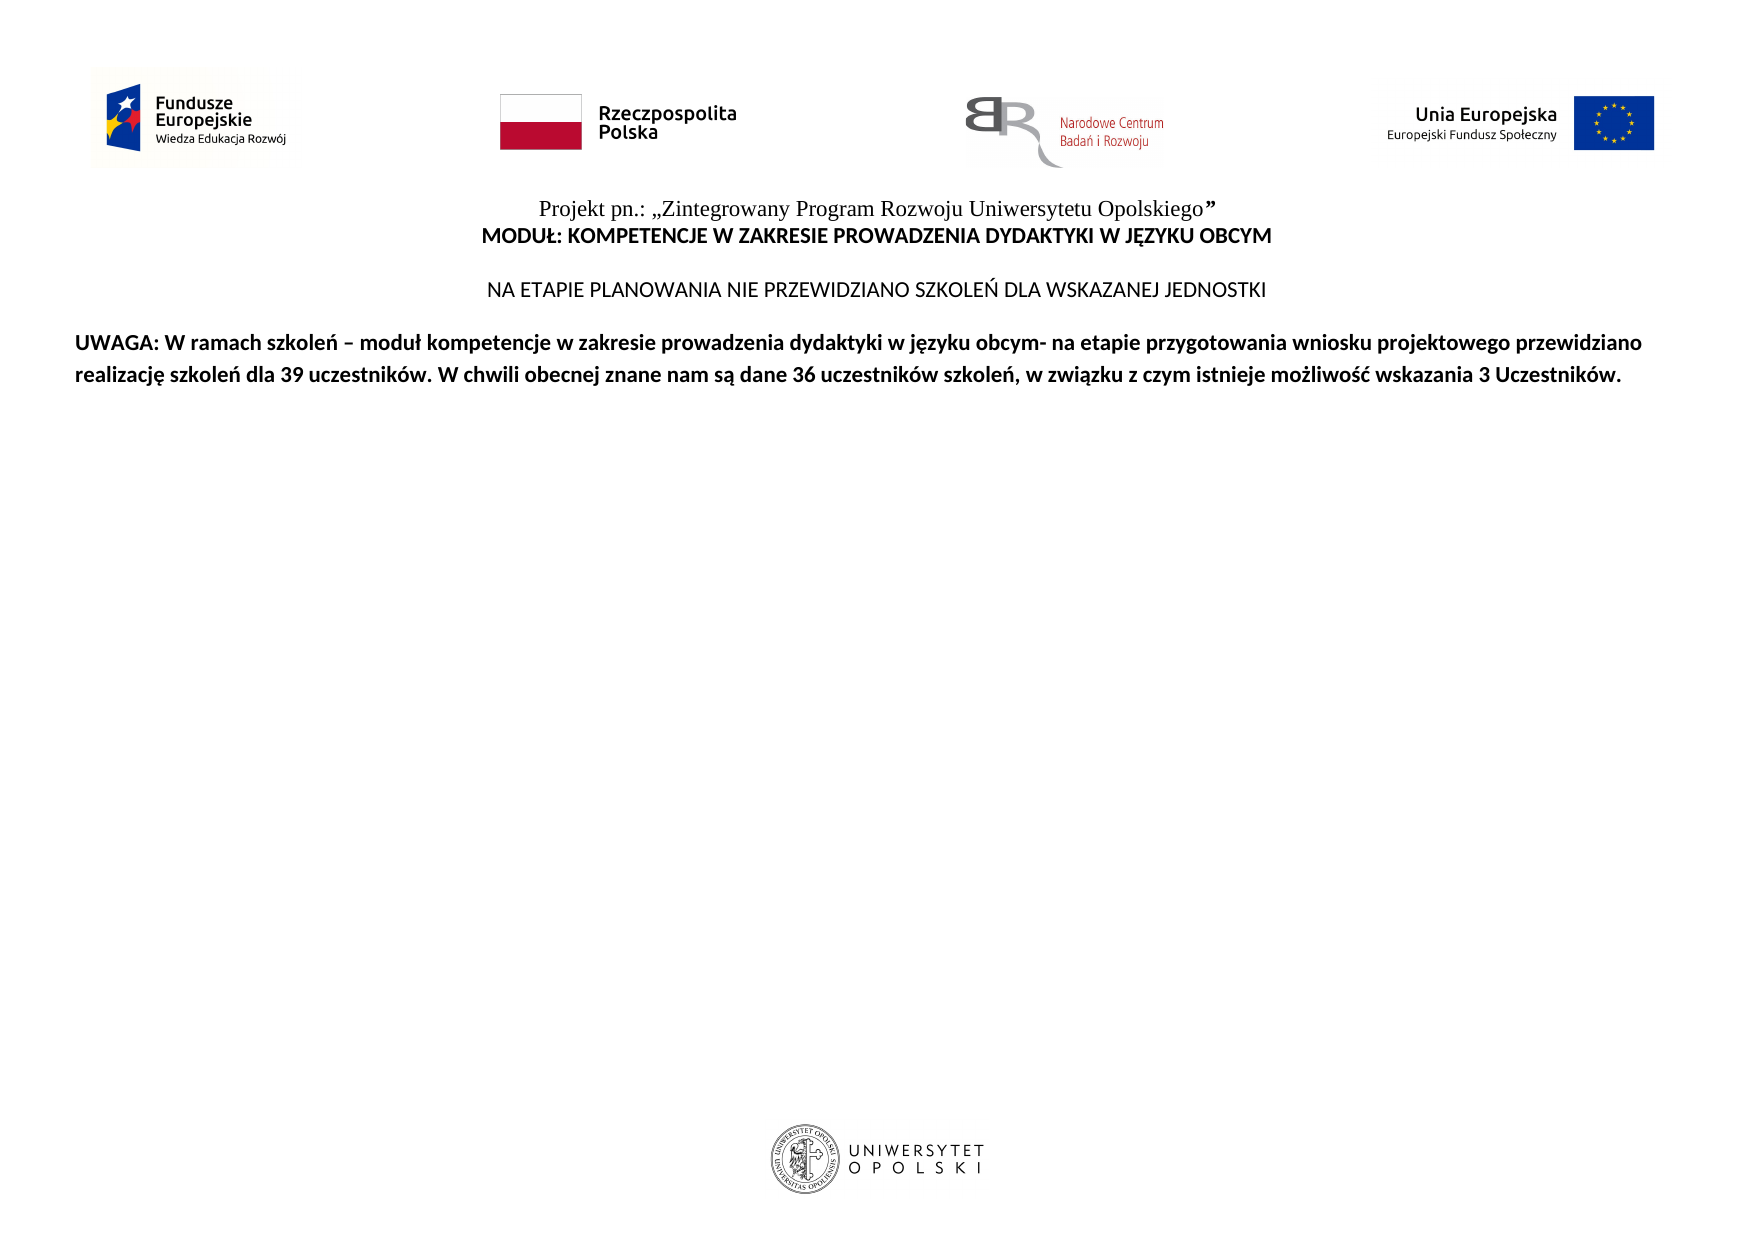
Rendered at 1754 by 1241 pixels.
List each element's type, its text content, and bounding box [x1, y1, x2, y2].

picture [765, 1119, 989, 1199]
picture [482, 77, 754, 168]
text UWAGA: W ramach szkoleń – moduł kompetencje w zakresie prowadzenia dydaktyki w języku obcym- na etapie przygotowania wniosku projektowego przewidziano realizację szkoleń dla 39 uczestników. W chwili obecnej znane nam są dane 36 uczestników szkoleń, w związku z czym istnieje możliwość wskazania 3 Uczestników. [75, 328, 1679, 388]
text NA ETAPIE PLANOWANIA NIE PRZEWIDZIANO SZKOLEŃ DLA WSKAZANEJ JEDNOSTKI [75, 275, 1679, 303]
picture [1370, 78, 1672, 168]
picture [965, 97, 1164, 168]
text MODUŁ: KOMPETENCJE W ZAKRESIE PROWADZENIA DYDAKTYKI W JĘZYKU OBCYM [75, 222, 1679, 250]
picture [90, 67, 302, 168]
